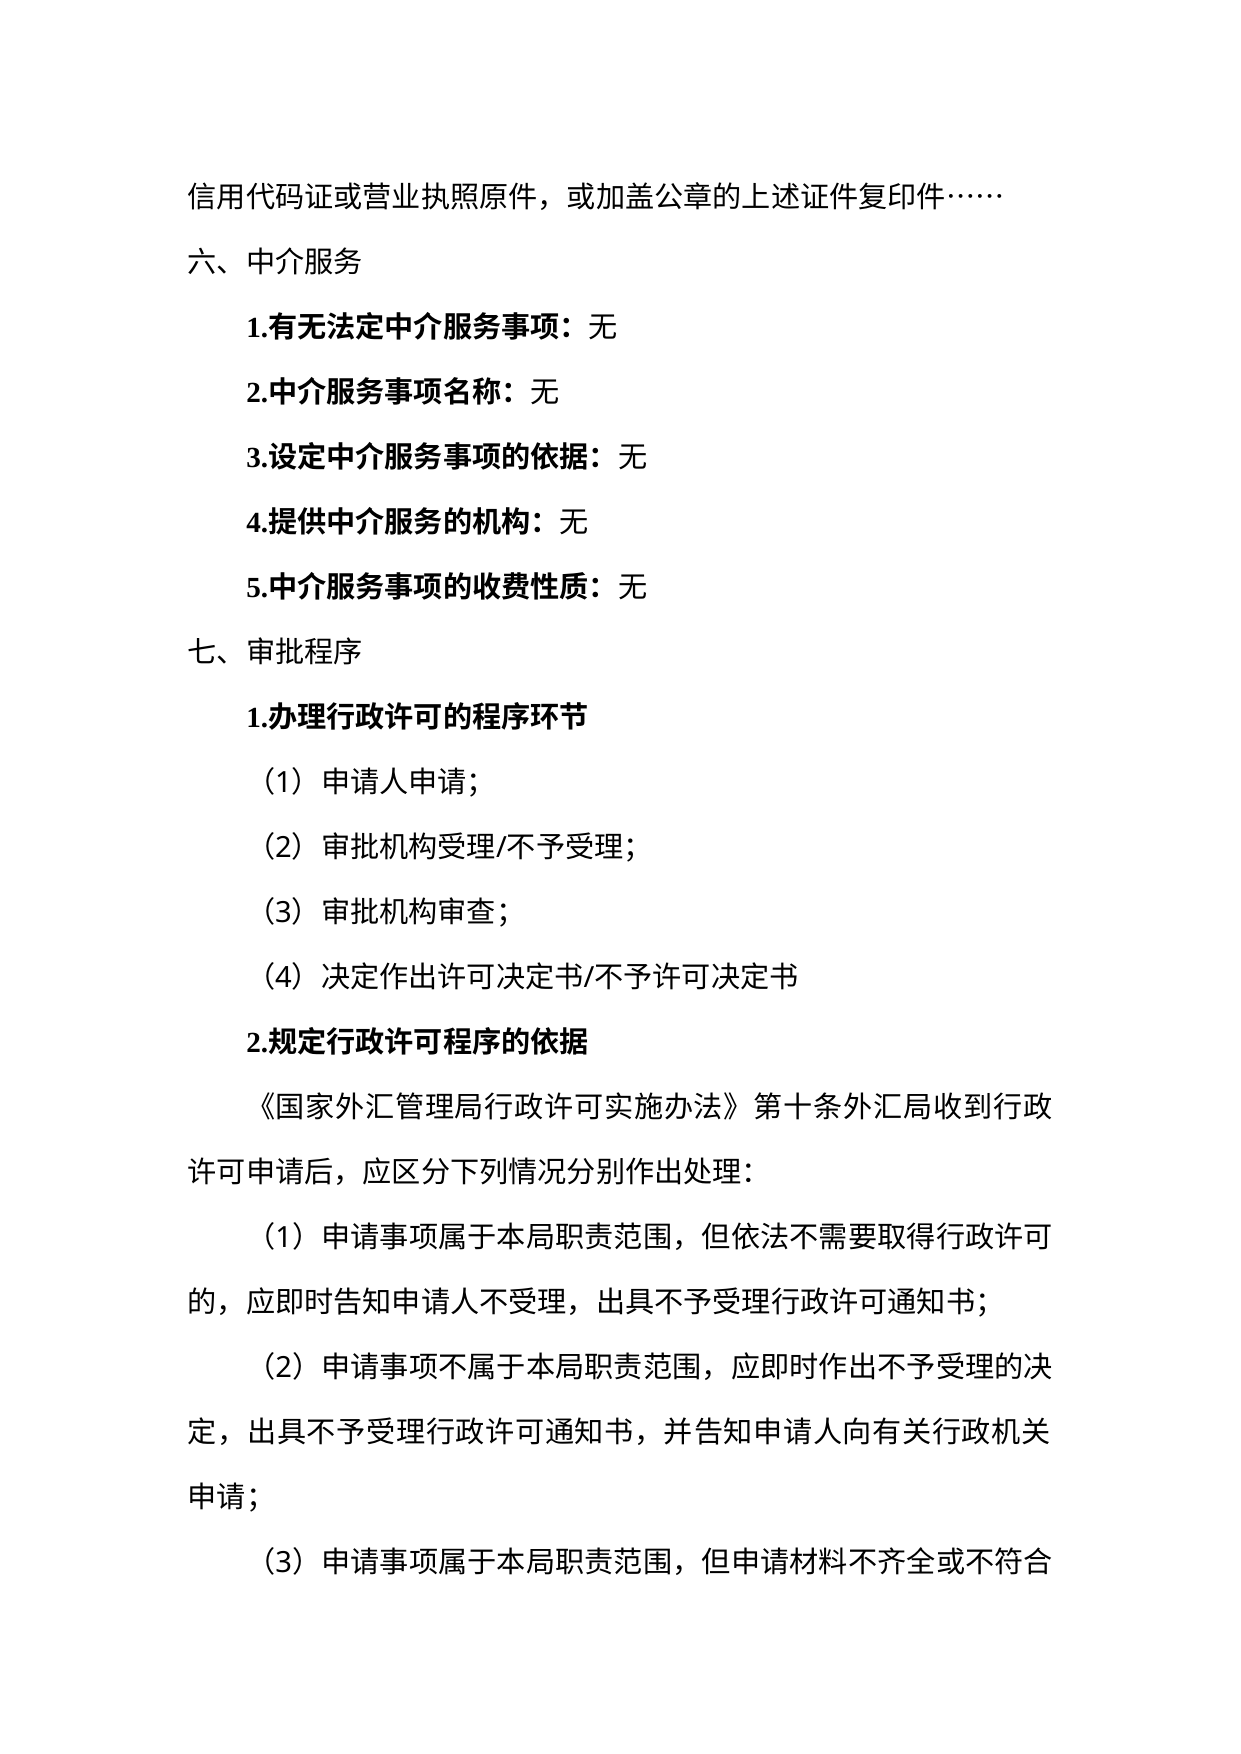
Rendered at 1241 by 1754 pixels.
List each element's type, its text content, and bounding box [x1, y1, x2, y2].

text 5.中介服务事项的收费性质：无 [187, 552, 1053, 617]
text （1）申请人申请； [187, 747, 1053, 812]
text 3.设定中介服务事项的依据：无 [187, 422, 1053, 487]
text 2.中介服务事项名称：无 [187, 357, 1053, 422]
text （1）申请事项属于本局职责范围，但依法不需要取得行政许可的，应即时告知申请人不受理，出具不予受理行政许可通知书； [187, 1202, 1053, 1332]
text （2）申请事项不属于本局职责范围，应即时作出不予受理的决定，出具不予受理行政许可通知书，并告知申请人向有关行政机关申请； [187, 1332, 1053, 1527]
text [187, 1527, 1053, 1592]
text 1.办理行政许可的程序环节 [187, 682, 1053, 747]
text 4.提供中介服务的机构：无 [187, 487, 1053, 552]
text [187, 162, 1053, 227]
text （4）决定作出许可决定书/不予许可决定书 [187, 942, 1053, 1007]
text 《国家外汇管理局行政许可实施办法》第十条外汇局收到行政许可申请后，应区分下列情况分别作出处理： [187, 1072, 1053, 1202]
text （3）审批机构审查； [187, 877, 1053, 942]
text 2.规定行政许可程序的依据 [187, 1007, 1053, 1072]
text 七、审批程序 [187, 617, 1053, 682]
text 1.有无法定中介服务事项：无 [187, 292, 1053, 357]
text （2）审批机构受理/不予受理； [187, 812, 1053, 877]
text 六、中介服务 [187, 227, 1053, 292]
